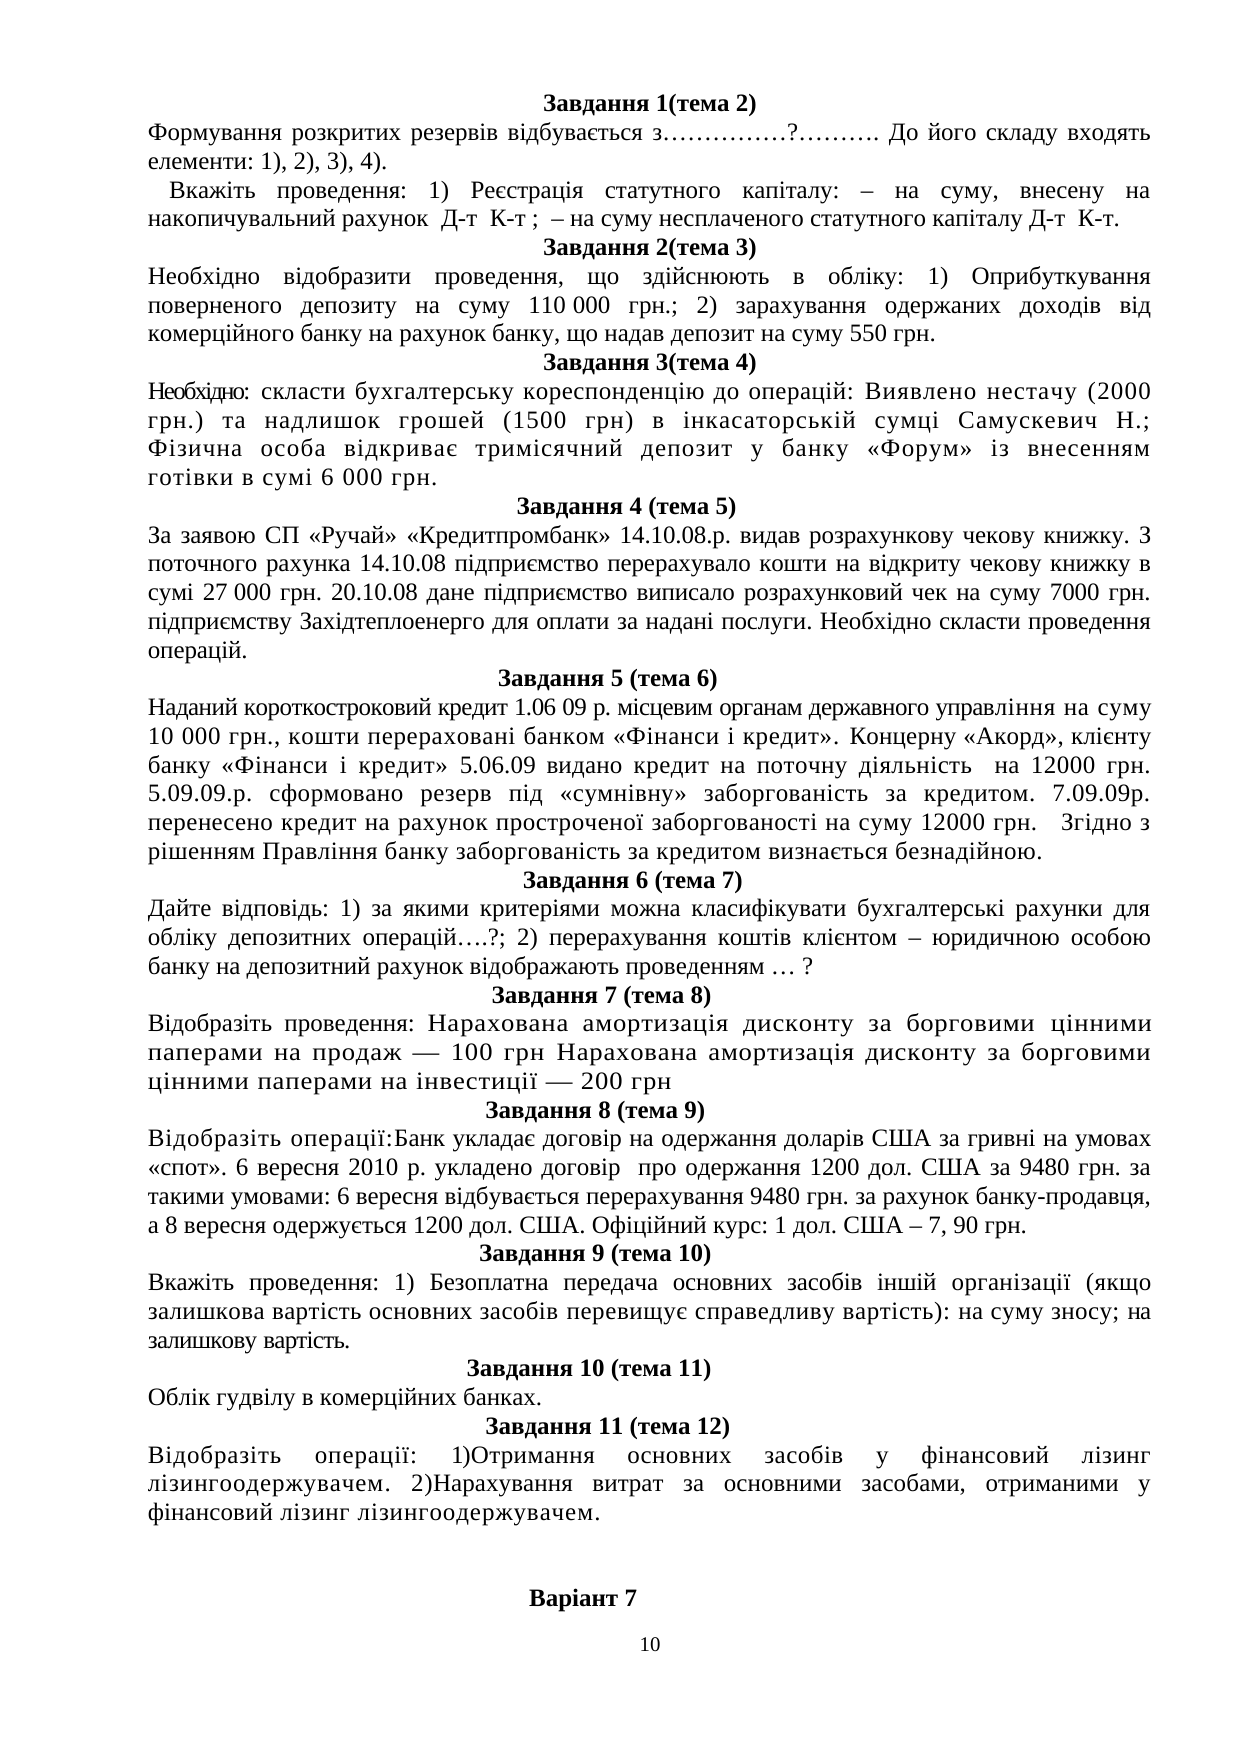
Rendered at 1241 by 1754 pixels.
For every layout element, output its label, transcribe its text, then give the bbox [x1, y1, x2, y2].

text Завдання 4 (тема 5) [148, 491, 1152, 520]
text Завдання 2(тема 3) [148, 232, 1152, 261]
text Дайте відповідь: 1) за якими критеріями можна класифікувати бухгалтерські рахунки для обліку депозитних операцій….?; 2) перерахування коштів клієнтом – юридичною особою банку на депозитний рахунок відображають проведенням … ? [148, 893, 1152, 980]
text Вкажіть проведення: 1) Безоплатна передача основних засобів іншій організації (якщо залишкова вартість основних засобів перевищує справедливу вартість): на суму зносу; на залишкову вартість. [148, 1267, 1152, 1353]
text Необхідно відобразити проведення, що здійснюють в обліку: 1) Оприбуткування поверненого депозиту на суму 110 000 грн.; 2) зарахування одержаних доходів від комерційного банку на рахунок банку, що надав депозит на суму 550 грн. [148, 261, 1152, 347]
text Завдання 1(тема 2) [148, 88, 1152, 117]
text Необхідно: скласти бухгалтерську кореспонденцію до операцій: Виявлено нестачу (2000 грн.) та надлишок грошей (1500 грн) в інкасаторській сумці Самускевич Н.; Фізична особа відкриває тримісячний депозит у банку «Форум» із внесенням готівки в сумі 6 000 грн. [148, 376, 1152, 491]
text Відобразіть операції: 1)Отримання основних засобів у фінансовий лізинг лізингоодержувачем. 2)Нарахування витрат за основними засобами, отриманими у фінансовий лізинг лізингоодержувачем. [148, 1440, 1152, 1526]
text Завдання 3(тема 4) [148, 347, 1152, 376]
text Завдання 6 (тема 7) [148, 865, 1152, 893]
text Завдання 5 (тема 6) [148, 663, 1152, 692]
text Варіант 7 [148, 1583, 1152, 1612]
text Вкажіть проведення: 1) Реєстрація статутного капіталу: – на суму, внесену на накопичувальний рахунок Д-т К-т ; – на суму несплаченого статутного капіталу Д-т К-т. [148, 175, 1152, 232]
text Відобразіть операції:Банк укладає договір на одержання доларів США за гривні на умовах «спот». 6 вересня 2010 р. укладено договір про одержання 1200 дол. США за 9480 грн. за такими умовами: 6 вересня відбувається перерахування 9480 грн. за рахунок банку-продавця, а 8 вересня одержується 1200 дол. США. Офіційний курс: 1 дол. США – 7, 90 грн. [148, 1123, 1152, 1238]
text За заявою СП «Ручай» «Кредитпромбанк» 14.10.08.р. видав розрахункову чекову книжку. З поточного рахунка 14.10.08 підприємство перерахувало кошти на відкриту чекову книжку в сумі 27 000 грн. 20.10.08 дане підприємство виписало розрахунковий чек на суму 7000 грн. підприємству Західтеплоенерго для оплати за надані послуги. Необхідно скласти проведення операцій. [148, 520, 1152, 663]
text Завдання 8 (тема 9) [148, 1095, 1152, 1123]
text Формування розкритих резервів відбувається з……………?………. До його складу входять елементи: 1), 2), 3), 4). [148, 117, 1152, 175]
text Завдання 7 (тема 8) [148, 980, 1152, 1008]
text Завдання 11 (тема 12) [148, 1411, 1152, 1440]
text Відобразіть проведення: Нарахована амортизація дисконту за борговими цінними паперами на продаж — 100 грн Нарахована амортизація дисконту за борговими цінними паперами на інвестиції — 200 грн [148, 1008, 1152, 1095]
text Наданий короткостроковий кредит 1.06 09 р. місцевим органам державного управління на суму 10 000 грн., кошти перераховані банком «Фінанси і кредит». Концерну «Акорд», клієнту банку «Фінанси і кредит» 5.06.09 видано кредит на поточну діяльність на 12000 грн. 5.09.09.р. сформовано резерв під «сумнівну» заборгованість за кредитом. 7.09.09р. перенесено кредит на рахунок простроченої заборгованості на суму 12000 грн. Згідно з рішенням Правління банку заборгованість за кредитом визнається безнадійною. [148, 692, 1152, 865]
text Облік гудвілу в комерційних банках. [148, 1382, 1152, 1411]
text Завдання 10 (тема 11) [148, 1353, 1152, 1382]
text Завдання 9 (тема 10) [148, 1238, 1152, 1267]
